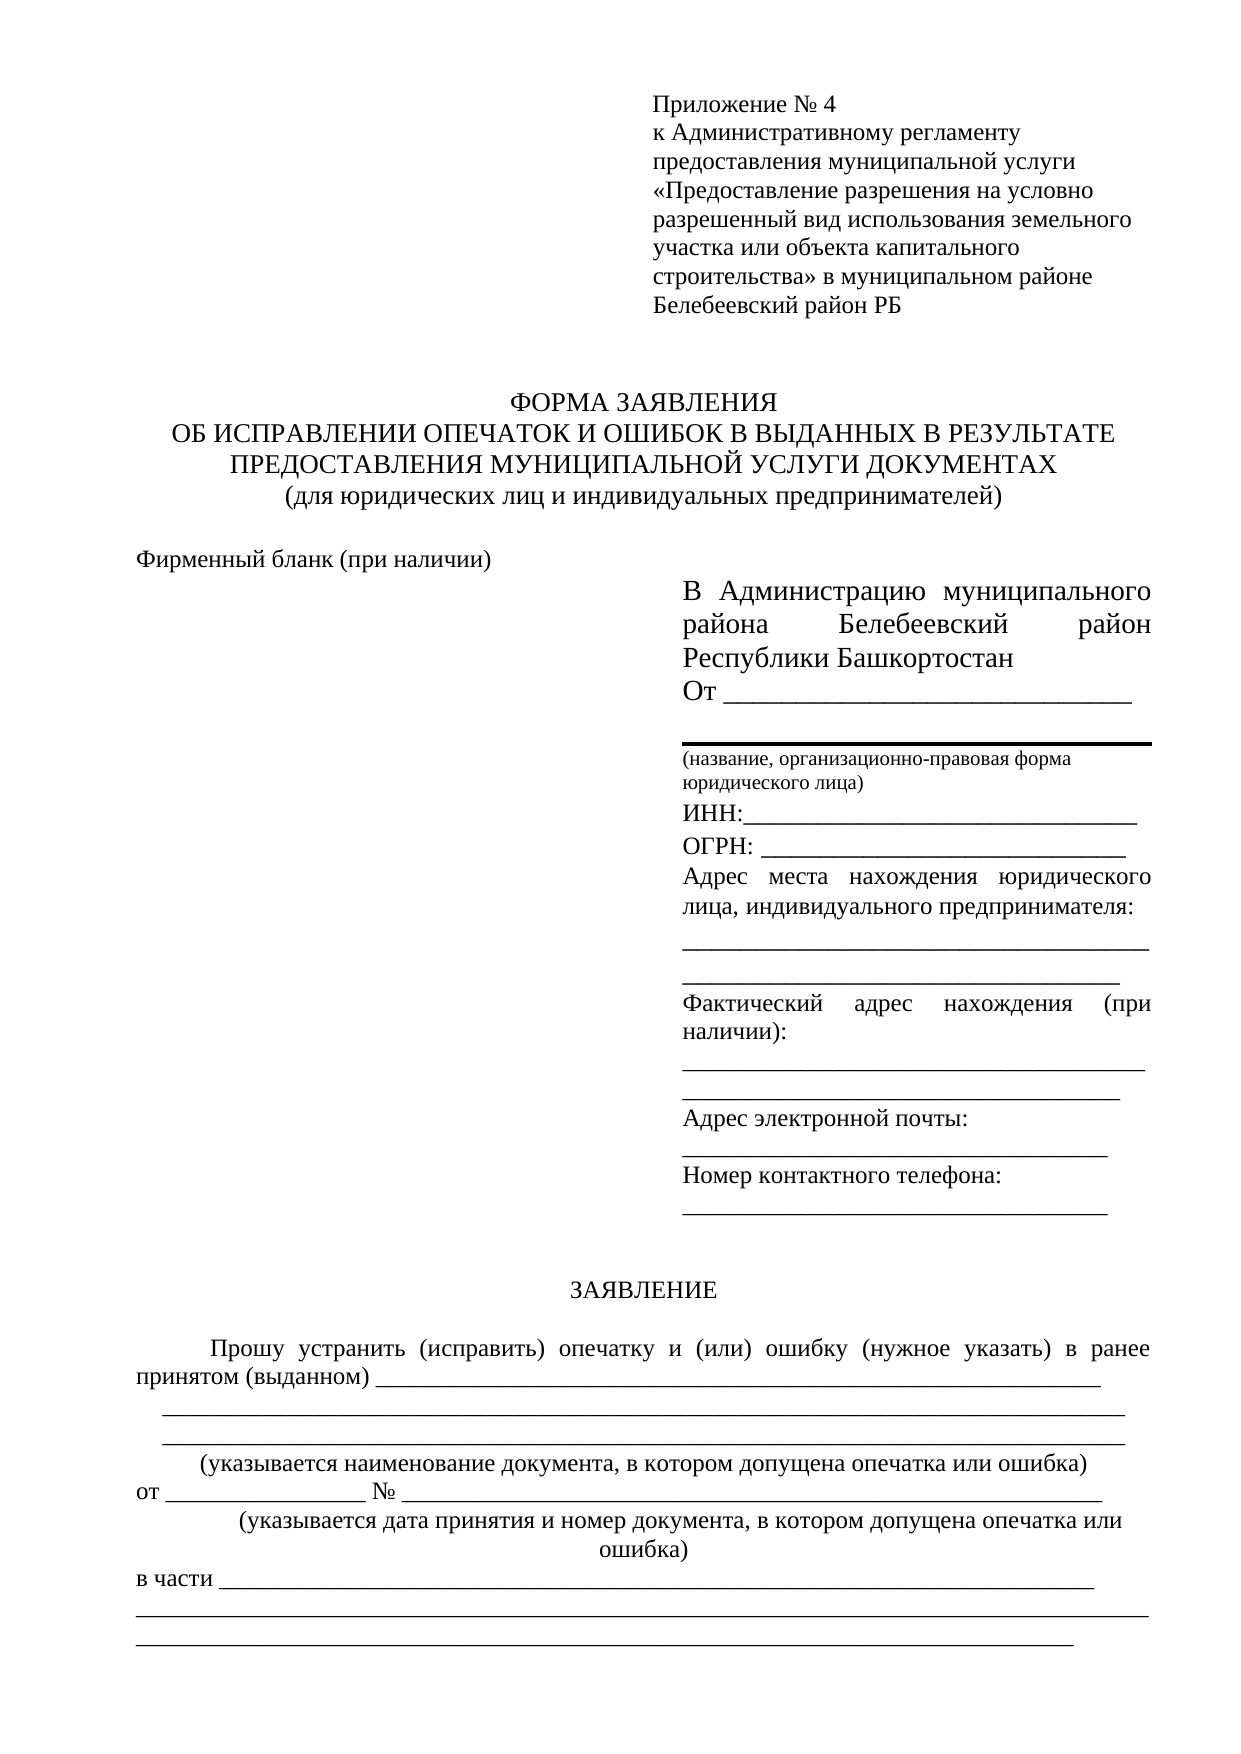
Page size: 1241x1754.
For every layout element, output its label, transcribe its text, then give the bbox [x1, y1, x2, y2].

text Фактический адрес нахождения (при наличии): [682, 988, 1152, 1045]
text Фирменный бланк (при наличии) [136, 544, 1152, 573]
text Адрес места нахождения юридического лица, индивидуального предпринимателя: [682, 861, 1152, 921]
text ОБ ИСПРАВЛЕНИИ ОПЕЧАТОК И ОШИБОК В ВЫДАННЫХ В РЕЗУЛЬТАТЕ ПРЕДОСТАВЛЕНИЯ МУНИЦИПАЛЬНОЙ УСЛУГИ ДОКУМЕНТАХ [136, 417, 1152, 479]
text В Администрацию муниципального района Белебеевский район Республики Башкортостан [682, 573, 1152, 673]
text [136, 1591, 1152, 1649]
text «Предоставление разрешения на условно [136, 175, 1152, 204]
text участка или объекта капитального [136, 232, 1152, 261]
text к Административному регламенту предоставления муниципальной услуги [653, 117, 1152, 175]
text Белебеевский район РБ [136, 290, 1152, 319]
text ________________________________________________________________________ [682, 1045, 1152, 1103]
text _____________________________________________________________________________ _____________________________________________________________________________ (указывается наименование документа, в котором допущена опечатка или ошибка) [136, 1390, 1152, 1476]
text в части ______________________________________________________________________ [136, 1563, 1152, 1591]
text Приложение № 4 [578, 89, 1152, 117]
text ИНН:___________________________ [682, 794, 1152, 827]
text ______________________________________________________________ [682, 921, 1152, 988]
text __________________________________ [682, 1131, 1152, 1160]
text ОГРН: _________________________ [682, 827, 1152, 861]
text (для юридических лиц и индивидуальных предпринимателей) [136, 479, 1152, 510]
text ЗАЯВЛЕНИЕ [136, 1275, 1152, 1304]
text Номер контактного телефона: [682, 1160, 1152, 1189]
text __________________________________ [682, 1189, 1152, 1218]
text Прошу устранить (исправить) опечатку и (или) ошибку (нужное указать) в ранее принятом (выданном) __________________________________________________________ [136, 1333, 1152, 1390]
text от ________________ № ________________________________________________________ [136, 1476, 1152, 1505]
text (указывается дата принятия и номер документа, в котором допущена опечатка или ошибка) [136, 1505, 1152, 1563]
text строительства» в муниципальном районе [136, 261, 1152, 290]
text разрешенный вид использования земельного [136, 204, 1152, 232]
text Адрес электронной почты: [682, 1103, 1152, 1131]
text От ____________________________ [682, 673, 1152, 707]
text ФОРМА ЗАЯВЛЕНИЯ [136, 386, 1152, 417]
text (название, организационно-правовая форма юридического лица) [682, 746, 1152, 794]
